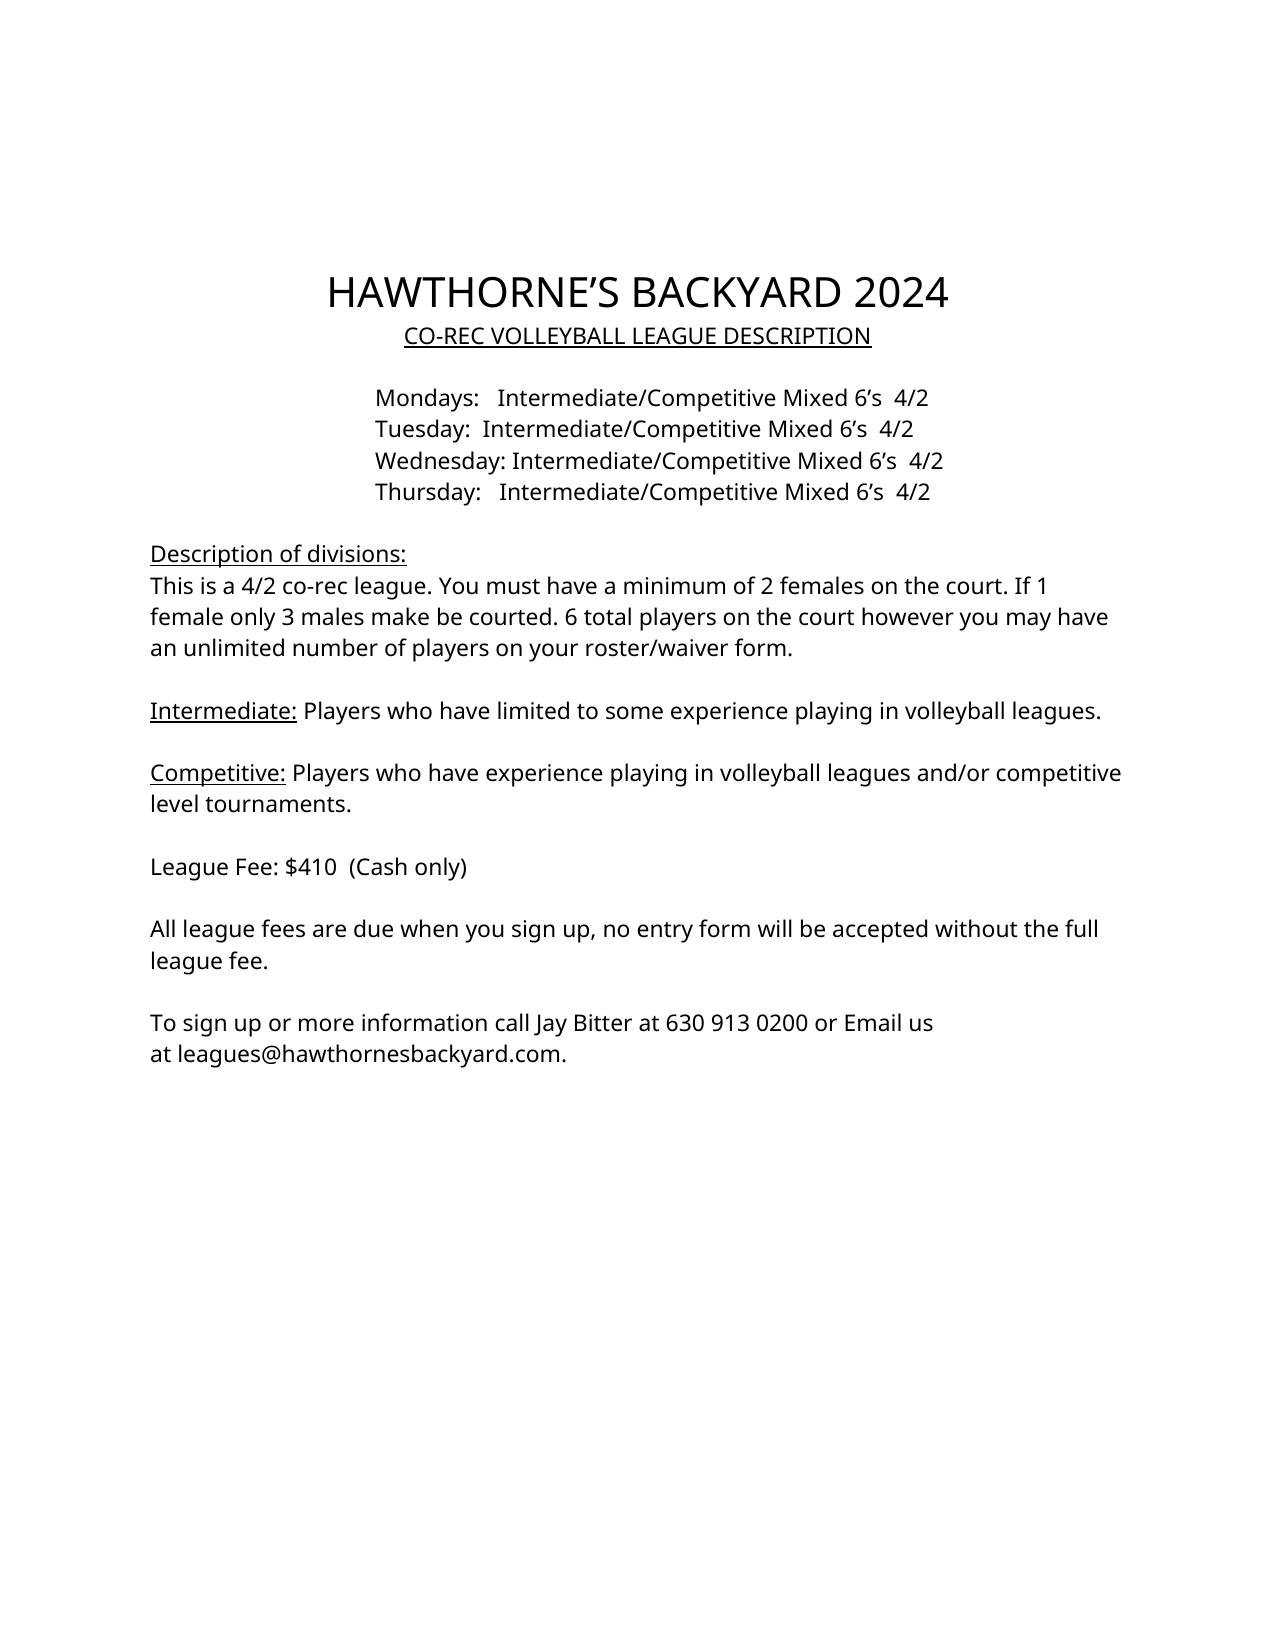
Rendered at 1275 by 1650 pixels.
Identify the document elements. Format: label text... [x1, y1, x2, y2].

text Wednesday: Intermediate/Competitive Mixed 6’s 4/2 [150, 445, 1125, 476]
text CO-REC VOLLEYBALL LEAGUE DESCRIPTION [150, 320, 1125, 351]
text Mondays: Intermediate/Competitive Mixed 6’s 4/2 [150, 382, 1125, 413]
text at leagues@hawthornesbackyard.com. [150, 1038, 1125, 1070]
text League Fee: $410 (Cash only) [150, 851, 1125, 882]
text HAWTHORNE’S BACKYARD 2024 [150, 263, 1125, 320]
text Description of divisions: [150, 538, 1125, 570]
text Competitive: Players who have experience playing in volleyball leagues and/or competitive level tournaments. [150, 757, 1125, 820]
text To sign up or more information call Jay Bitter at 630 913 0200 or Email us [150, 1007, 1125, 1038]
text Thursday: Intermediate/Competitive Mixed 6’s 4/2 [150, 476, 1125, 507]
text Intermediate: Players who have limited to some experience playing in volleyball leagues. [150, 695, 1125, 726]
text All league fees are due when you sign up, no entry form will be accepted without the full league fee. [150, 913, 1125, 976]
text This is a 4/2 co-rec league. You must have a minimum of 2 females on the court. If 1 female only 3 males make be courted. 6 total players on the court however you may have an unlimited number of players on your roster/waiver form. [150, 570, 1125, 663]
text Tuesday: Intermediate/Competitive Mixed 6’s 4/2 [150, 413, 1125, 445]
